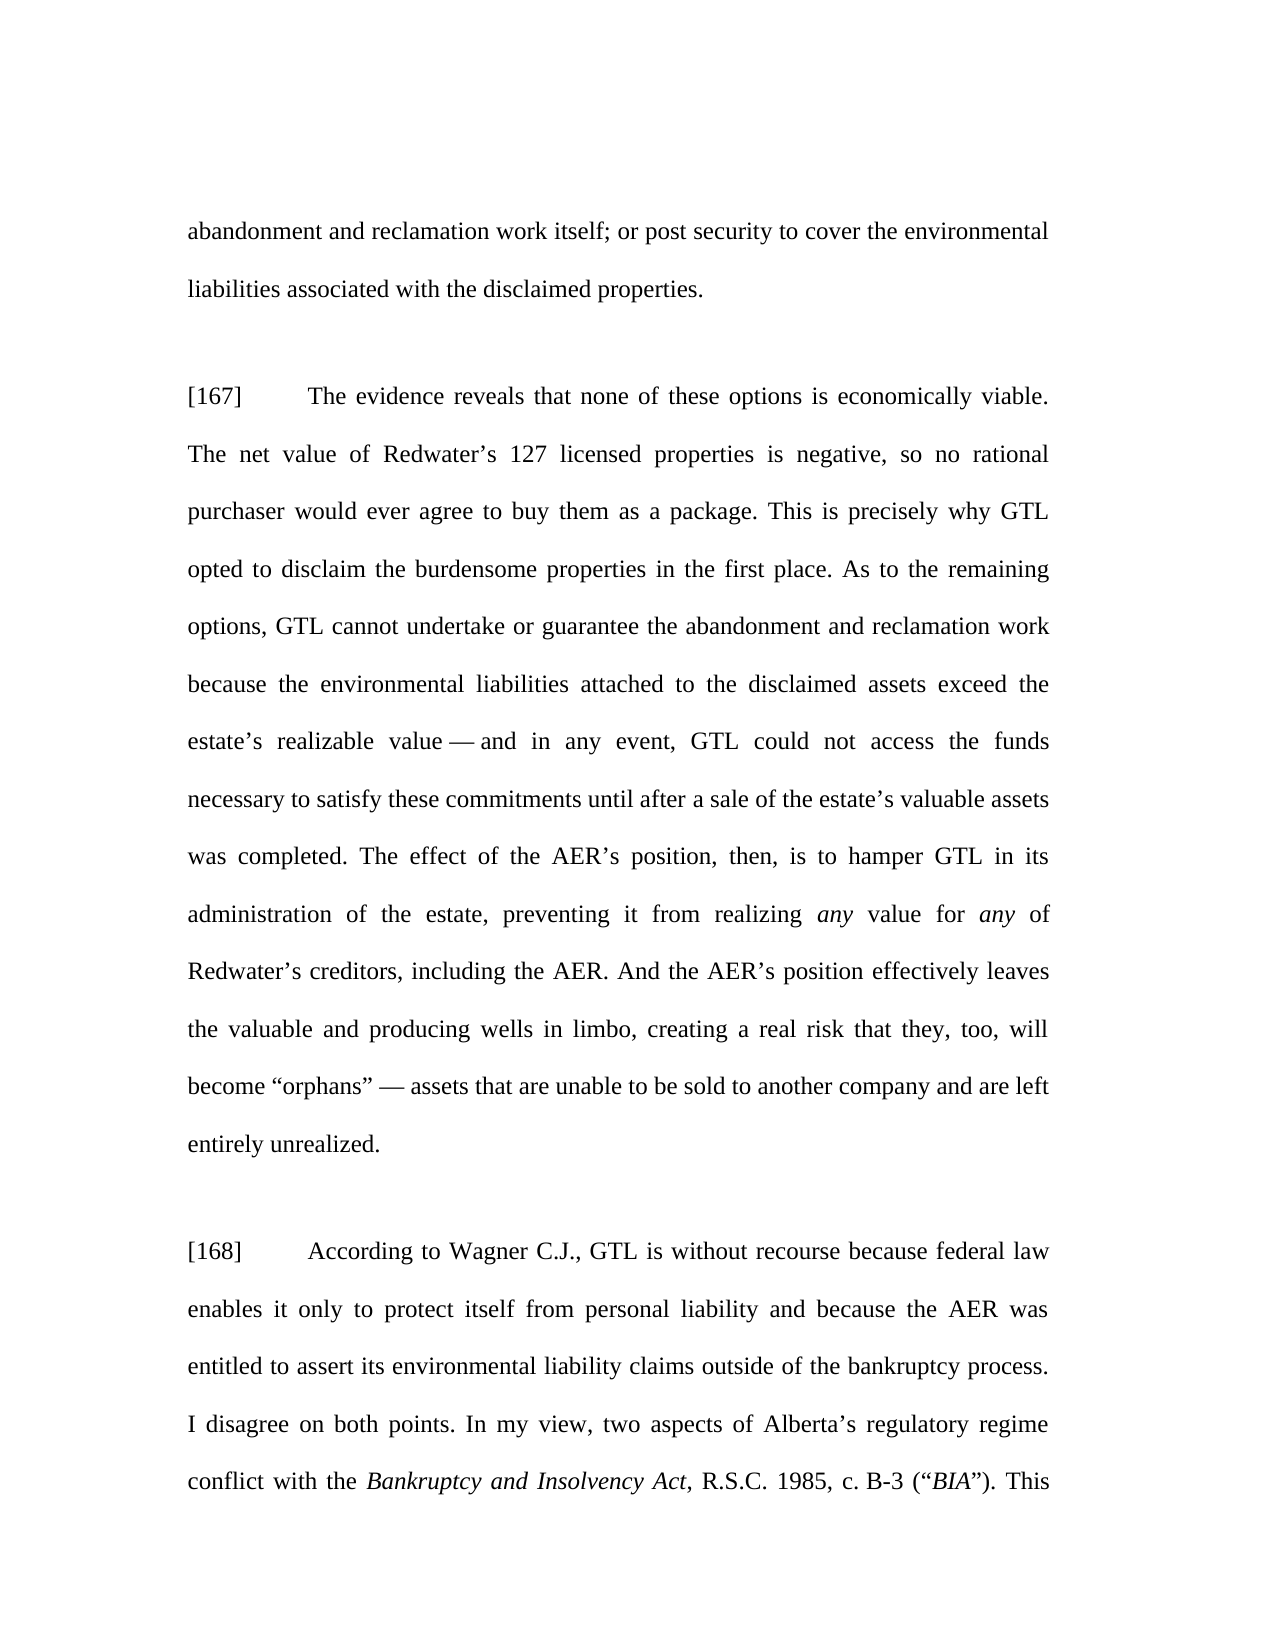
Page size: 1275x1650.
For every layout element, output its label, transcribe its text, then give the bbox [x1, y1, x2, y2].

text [187, 216, 1050, 303]
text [187, 1236, 1050, 1495]
text The evidence reveals that none of these options is economically viable. The net value of Redwater’s 127 licensed properties is negative, so no rational purchaser would ever agree to buy them as a package. This is precisely why GTL opted to disclaim the burdensome properties in the first place. As to the remaining options, GTL cannot undertake or guarantee the abandonment and reclamation work because the environmental liabilities attached to the disclaimed assets exceed the estate’s realizable value — and in any event, GTL could not access the funds necessary to satisfy these commitments until after a sale of the estate’s valuable assets was completed. The effect of the AER’s position, then, is to hamper GTL in its administration of the estate, preventing it from realizing any value for any of Redwater’s creditors, including the AER. And the AER’s position effectively leaves the valuable and producing wells in limbo, creating a real risk that they, too, will become “orphans” — assets that are unable to be sold to another company and are left entirely unrealized. [187, 381, 1050, 1158]
